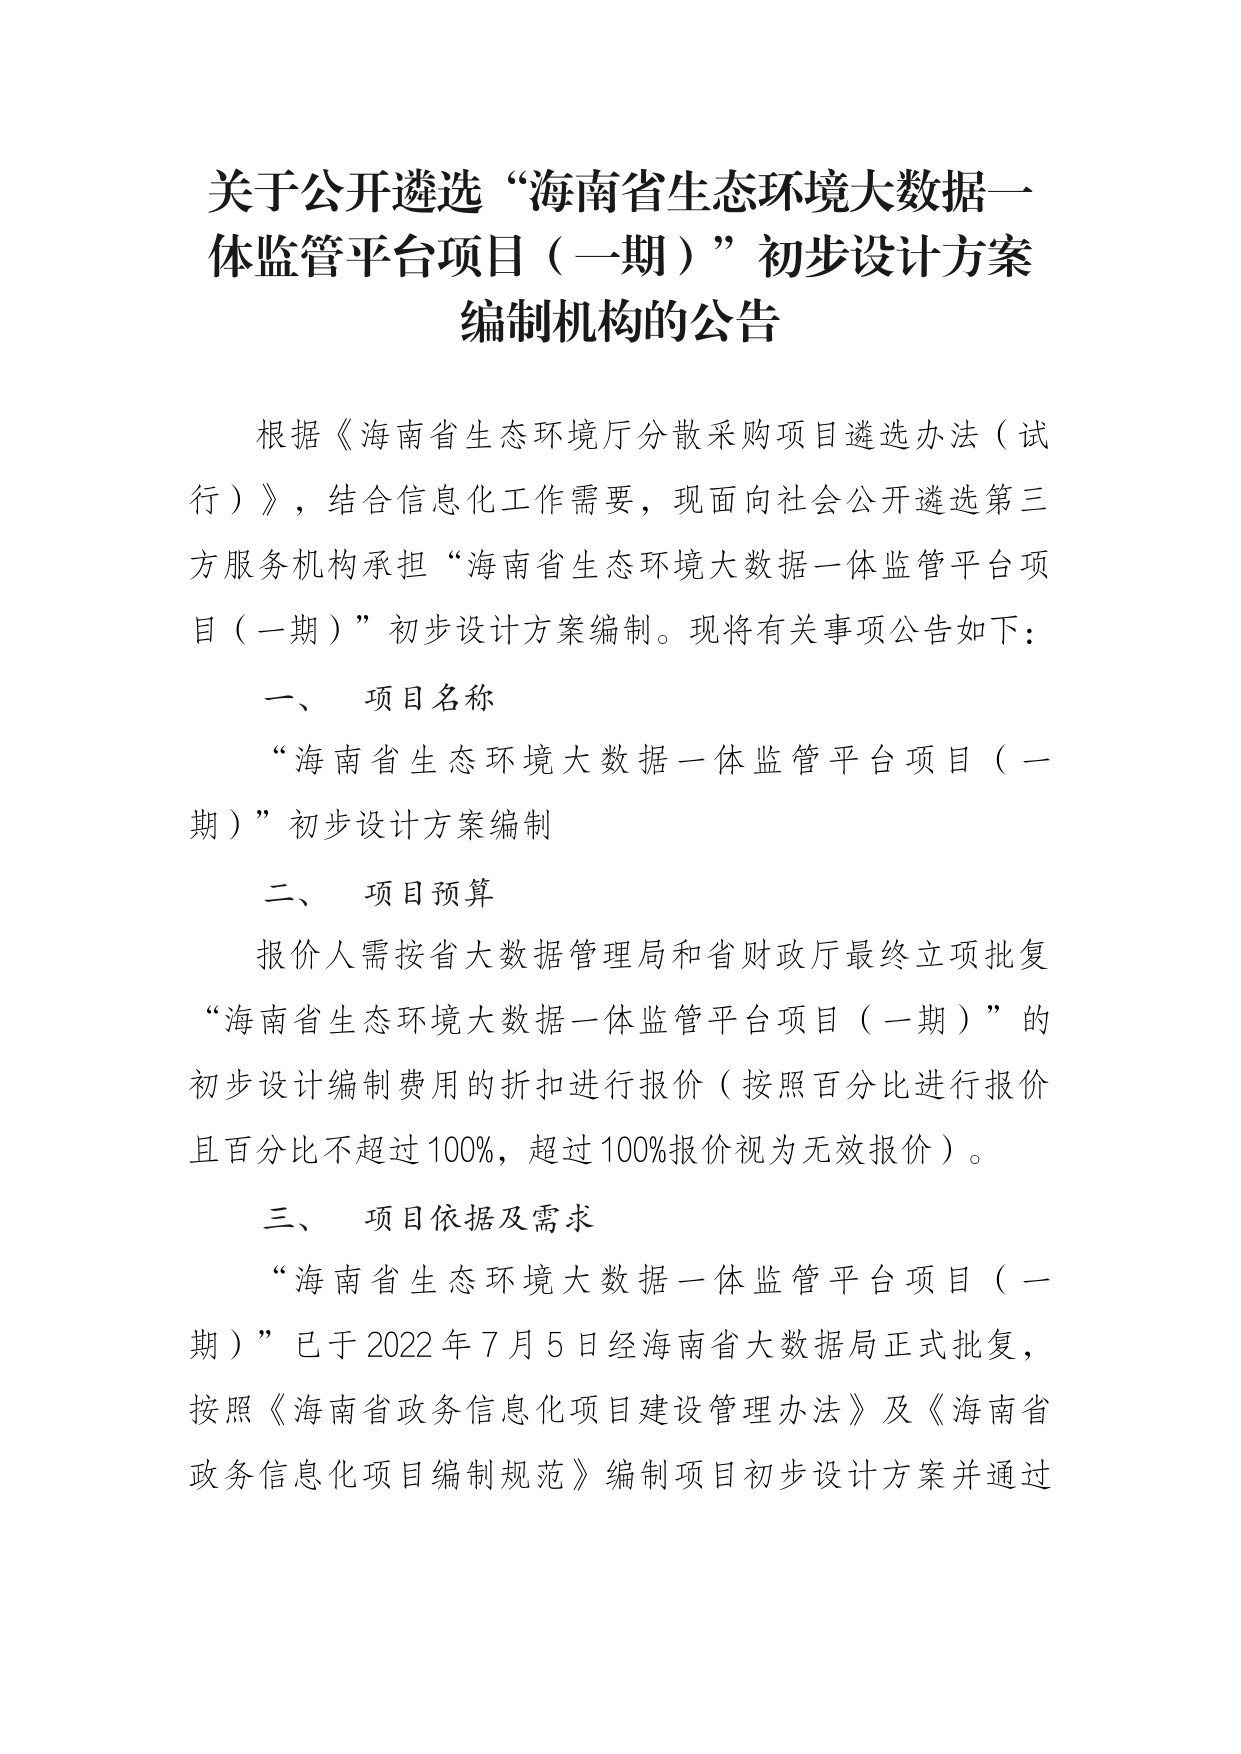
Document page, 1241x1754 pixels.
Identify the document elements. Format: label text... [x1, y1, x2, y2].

text 关于公开遴选“海南省生态环境大数据一体监管平台项目（一期）”初步设计方案编制机构的公告 [187, 162, 1053, 357]
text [187, 1249, 1053, 1509]
text 报价人需按省大数据管理局和省财政厅最终立项批复“海南省生态环境大数据一体监管平台项目（一期）”的初步设计编制费用的折扣进行报价（按照百分比进行报价，且百分比不超过100%，超过100%报价视为无效报价）。 [187, 924, 1053, 1184]
list 项目依据及需求 [262, 1184, 1053, 1249]
text 根据《海南省生态环境厅分散采购项目遴选办法（试行）》，结合信息化工作需要，现面向社会公开遴选第三方服务机构承担“海南省生态环境大数据一体监管平台项目（一期）”初步设计方案编制。现将有关事项公告如下： [187, 404, 1053, 664]
text “海南省生态环境大数据一体监管平台项目（一期）”初步设计方案编制 [187, 729, 1053, 859]
list 项目预算 [262, 859, 1053, 924]
list 项目名称 [262, 664, 1053, 729]
